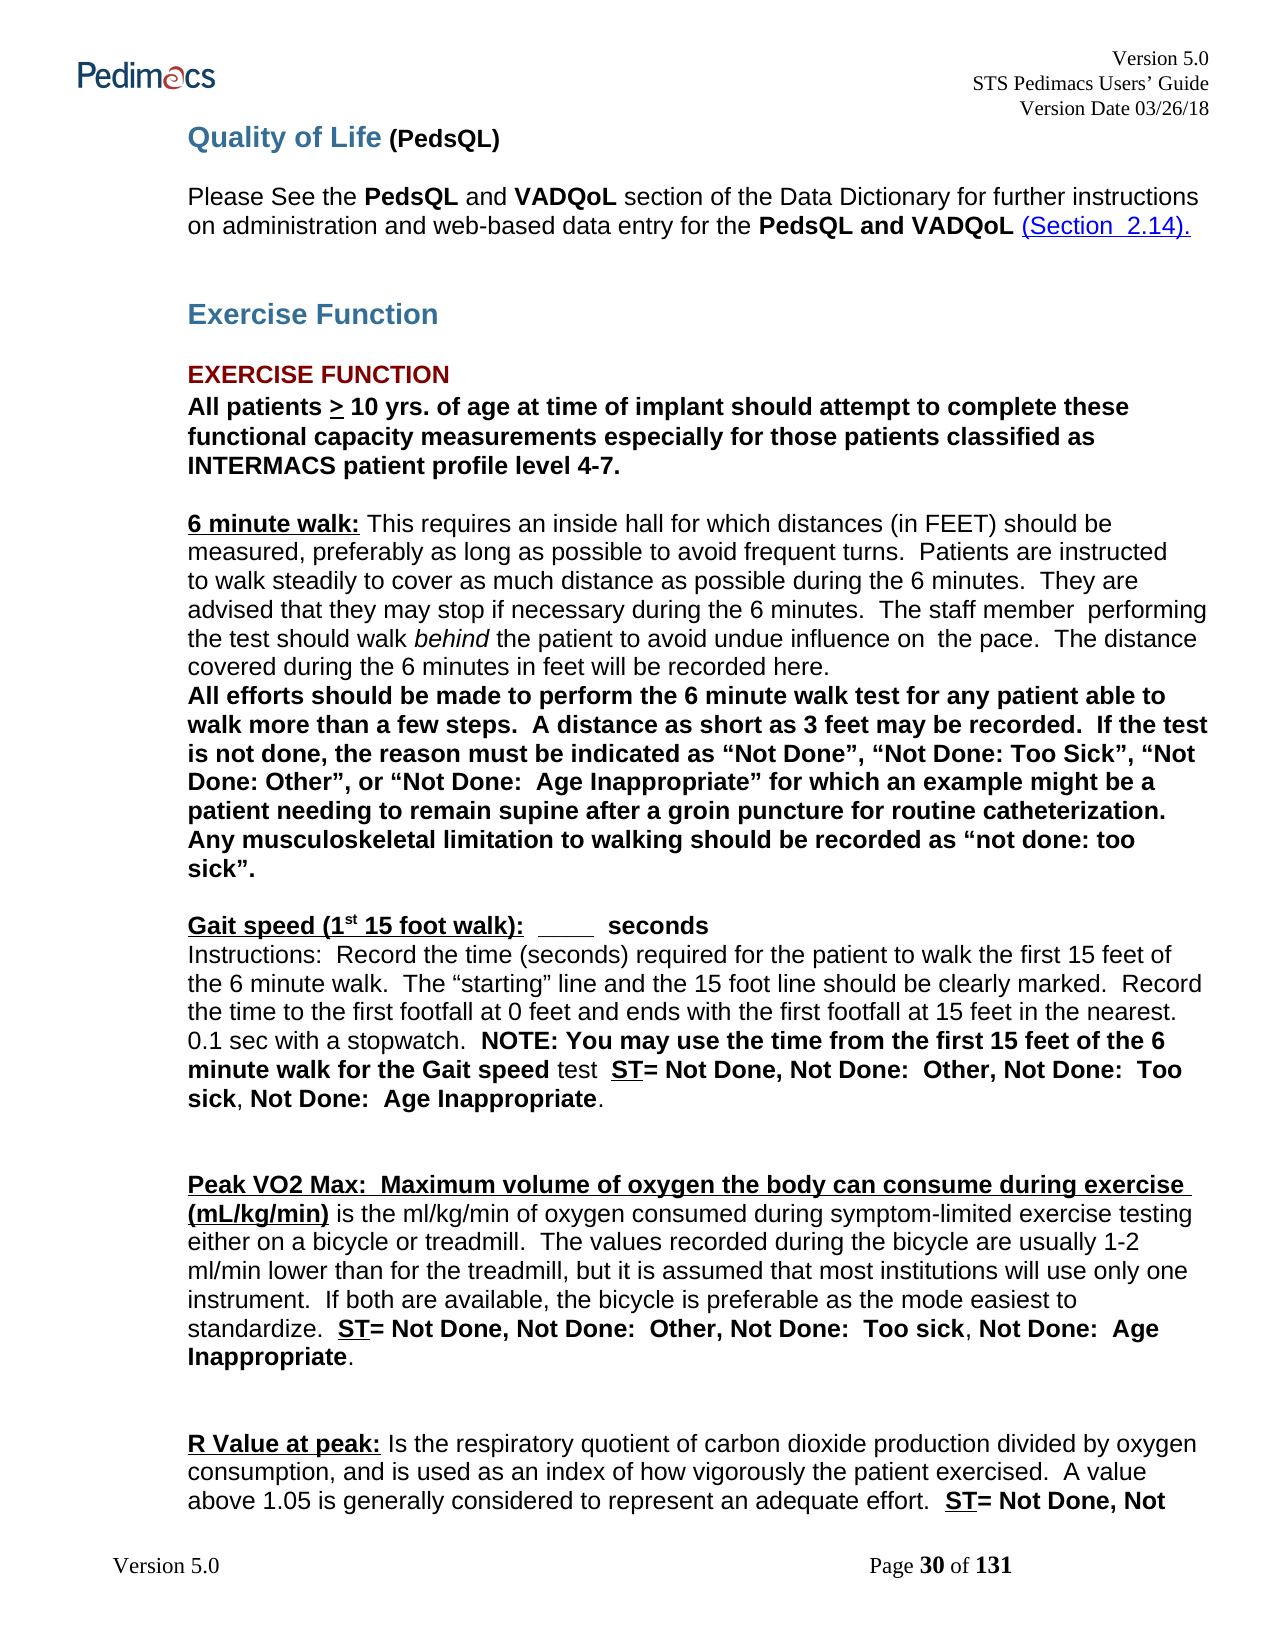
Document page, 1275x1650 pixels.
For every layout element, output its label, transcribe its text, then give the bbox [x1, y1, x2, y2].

text All patients > 10 yrs. of age at time of implant should attempt to complete these functional capacity measurements especially for those patients classified as INTERMACS patient profile level 4-7. [187, 388, 1209, 480]
text Quality of Life (PedsQL) [187, 120, 1209, 153]
text 6 minute walk: This requires an inside hall for which distances (in FEET) should be measured, preferably as long as possible to avoid frequent turns. Patients are instructed to walk steadily to cover as much distance as possible during the 6 minutes. They are advised that they may stop if necessary during the 6 minutes. The staff member performing the test should walk behind the patient to avoid undue influence on the pace. The distance covered during the 6 minutes in feet will be recorded here. [112, 509, 1209, 681]
text Gait speed (1st 15 foot walk): ____ seconds [187, 911, 1209, 940]
text Peak VO2 Max: Maximum volume of oxygen the body can consume during exercise (mL/kg/min) is the ml/kg/min of oxygen consumed during symptom-limited exercise testing either on a bicycle or treadmill. The values recorded during the bicycle are usually 1-2 ml/min lower than for the treadmill, but it is assumed that most institutions will use only one instrument. If both are available, the bicycle is preferable as the mode easiest to standardize. ST= Not Done, Not Done: Other, Not Done: Too sick, Not Done: Age Inappropriate. [187, 1170, 1209, 1371]
text All efforts should be made to perform the 6 minute walk test for any patient able to walk more than a few steps. A distance as short as 3 feet may be recorded. If the test is not done, the reason must be indicated as “Not Done”, “Not Done: Too Sick”, “Not Done: Other”, or “Not Done: Age Inappropriate” for which an example might be a patient needing to remain supine after a groin puncture for routine catheterization. Any musculoskeletal limitation to walking should be recorded as “not done: too sick”. [187, 681, 1209, 882]
text Exercise Function [112, 297, 1209, 331]
text Please See the PedsQL and VADQoL section of the Data Dictionary for further instructions on administration and web-based data entry for the PedsQL and VADQoL (Section 2.14). [187, 182, 1209, 240]
text EXERCISE FUNCTION [187, 359, 1209, 388]
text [187, 1429, 1209, 1515]
picture [62, 56, 241, 96]
text Instructions: Record the time (seconds) required for the patient to walk the first 15 feet of the 6 minute walk. The “starting” line and the 15 foot line should be clearly marked. Record the time to the first footfall at 0 feet and ends with the first footfall at 15 feet in the nearest. 0.1 sec with a stopwatch. NOTE: You may use the time from the first 15 feet of the 6 minute walk for the Gait speed test ST= Not Done, Not Done: Other, Not Done: Too sick, Not Done: Age Inappropriate. [187, 940, 1209, 1112]
